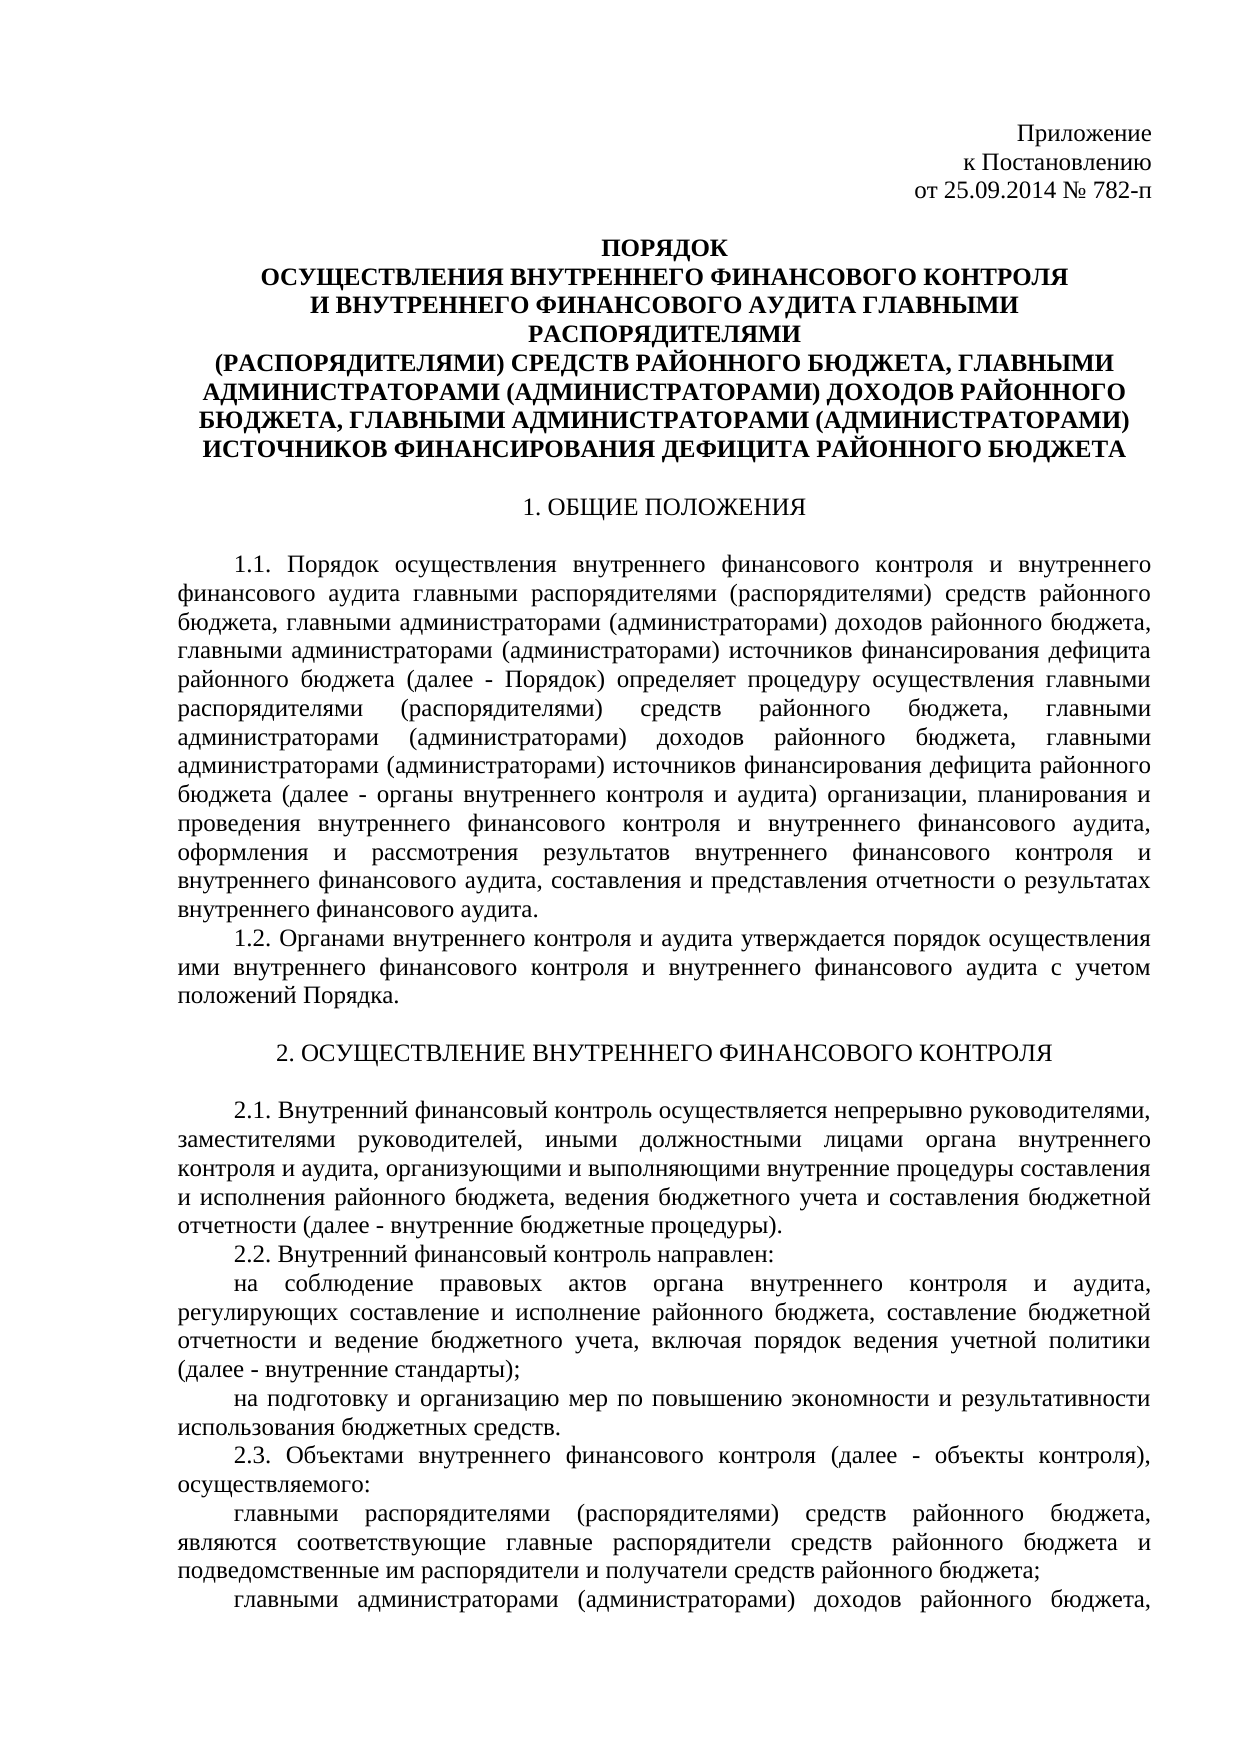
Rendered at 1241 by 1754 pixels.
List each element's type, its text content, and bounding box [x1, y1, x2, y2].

text к Постановлению [177, 147, 1152, 176]
text 2. ОСУЩЕСТВЛЕНИЕ ВНУТРЕННЕГО ФИНАНСОВОГО КОНТРОЛЯ [177, 1038, 1152, 1067]
text АДМИНИСТРАТОРАМИ (АДМИНИСТРАТОРАМИ) ДОХОДОВ РАЙОННОГО [177, 377, 1152, 406]
text на подготовку и организацию мер по повышению экономности и результативности использования бюджетных средств. [177, 1383, 1152, 1441]
text главными распорядителями (распорядителями) средств районного бюджета, являются соответствующие главные распорядители средств районного бюджета и подведомственные им распорядители и получатели средств районного бюджета; [177, 1498, 1152, 1584]
text 2.2. Внутренний финансовый контроль направлен: [177, 1239, 1152, 1268]
text 2.1. Внутренний финансовый контроль осуществляется непрерывно руководителями, заместителями руководителей, иными должностными лицами органа внутреннего контроля и аудита, организующими и выполняющими внутренние процедуры составления и исполнения районного бюджета, ведения бюджетного учета и составления бюджетной отчетности (далее - внутренние бюджетные процедуры). [177, 1096, 1152, 1239]
text 1.2. Органами внутреннего контроля и аудита утверждается порядок осуществления ими внутреннего финансового контроля и внутреннего финансового аудита с учетом положений Порядка. [177, 923, 1152, 1009]
text на соблюдение правовых актов органа внутреннего контроля и аудита, регулирующих составление и исполнение районного бюджета, составление бюджетной отчетности и ведение бюджетного учета, включая порядок ведения учетной политики (далее - внутренние стандарты); [177, 1268, 1152, 1383]
text Приложение [177, 118, 1152, 147]
text БЮДЖЕТА, ГЛАВНЫМИ АДМИНИСТРАТОРАМИ (АДМИНИСТРАТОРАМИ) [177, 406, 1152, 434]
text 1. ОБЩИЕ ПОЛОЖЕНИЯ [177, 492, 1152, 521]
text от 25.09.2014 № 782-п [177, 176, 1152, 204]
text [177, 1584, 1152, 1613]
text 2.3. Объектами внутреннего финансового контроля (далее - объекты контроля), осуществляемого: [177, 1441, 1152, 1498]
text (РАСПОРЯДИТЕЛЯМИ) СРЕДСТВ РАЙОННОГО БЮДЖЕТА, ГЛАВНЫМИ [177, 348, 1152, 377]
text ИСТОЧНИКОВ ФИНАНСИРОВАНИЯ ДЕФИЦИТА РАЙОННОГО БЮДЖЕТА [177, 434, 1152, 463]
text ПОРЯДОК [177, 233, 1152, 262]
text ОСУЩЕСТВЛЕНИЯ ВНУТРЕННЕГО ФИНАНСОВОГО КОНТРОЛЯ [177, 262, 1152, 291]
text И ВНУТРЕННЕГО ФИНАНСОВОГО АУДИТА ГЛАВНЫМИ РАСПОРЯДИТЕЛЯМИ [177, 291, 1152, 348]
text 1.1. Порядок осуществления внутреннего финансового контроля и внутреннего финансового аудита главными распорядителями (распорядителями) средств районного бюджета, главными администраторами (администраторами) доходов районного бюджета, главными администраторами (администраторами) источников финансирования дефицита районного бюджета (далее - Порядок) определяет процедуру осуществления главными распорядителями (распорядителями) средств районного бюджета, главными администраторами (администраторами) доходов районного бюджета, главными администраторами (администраторами) источников финансирования дефицита районного бюджета (далее - органы внутреннего контроля и аудита) организации, планирования и проведения внутреннего финансового контроля и внутреннего финансового аудита, оформления и рассмотрения результатов внутреннего финансового контроля и внутреннего финансового аудита, составления и представления отчетности о результатах внутреннего финансового аудита. [177, 549, 1152, 923]
